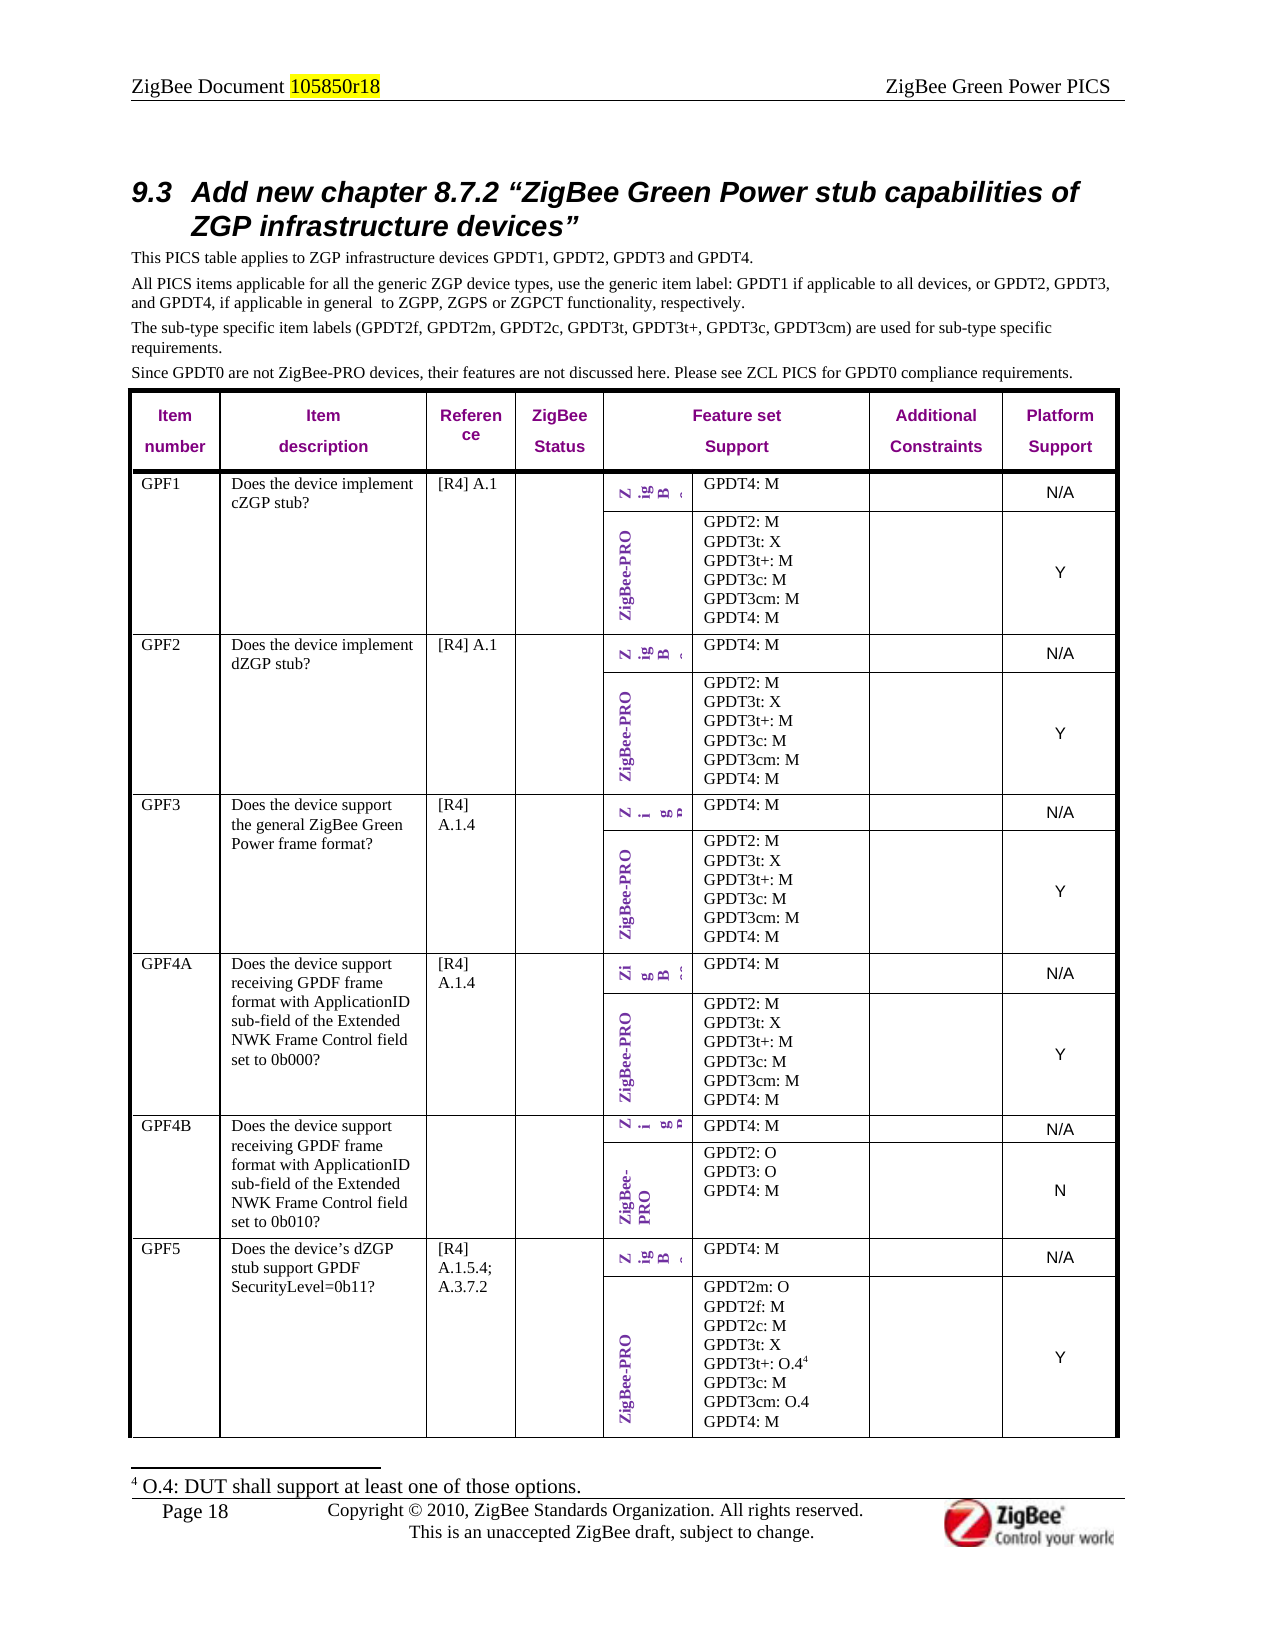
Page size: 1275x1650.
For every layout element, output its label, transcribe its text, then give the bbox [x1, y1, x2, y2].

table_cell ZigBee-PRO [604, 831, 692, 952]
table_cell GPF5 [132, 1239, 219, 1437]
table_cell [870, 831, 1002, 952]
table_cell GPDT2m: O GPDT2f: M GPDT2c: M GPDT3t: X GPDT3t+: O.4 GPDT3c: M GPDT3cm: O.4 GPDT4: M [693, 1277, 869, 1437]
table_cell Does the device support receiving GPDF frame format with ApplicationID sub-field of the Extended NWK Frame Control field set to 0b000? [221, 954, 426, 1115]
table_cell [516, 795, 603, 952]
table_cell GPDT2: M GPDT3t: X GPDT3t+: M GPDT3c: M GPDT3cm: M GPDT4: M [693, 512, 869, 633]
table_cell [870, 512, 1002, 633]
table_cell [870, 954, 1002, 993]
table_cell GPF4A [132, 954, 219, 1115]
table_cell [870, 1239, 1002, 1276]
table_cell Does the device implement dZGP stub? [221, 635, 426, 794]
table_cell Y [1003, 994, 1115, 1115]
table_cell ZigBee [604, 795, 692, 830]
table_cell GPF2 [132, 635, 219, 794]
table_cell [516, 1116, 603, 1237]
text The sub-type specific item labels (GPDT2f, GPDT2m, GPDT2c, GPDT3t, GPDT3t+, GPDT3c, GPDT3cm) are used for sub-type specific requirements. [131, 318, 1125, 357]
table_header ZigBee Status [516, 393, 603, 469]
table_cell GPDT2: M GPDT3t: X GPDT3t+: M GPDT3c: M GPDT3cm: M GPDT4: M [693, 994, 869, 1115]
table_cell [870, 994, 1002, 1115]
table_cell GPDT4: M [693, 795, 869, 830]
table_cell GPDT2: M GPDT3t: X GPDT3t+: M GPDT3c: M GPDT3cm: M GPDT4: M [693, 673, 869, 794]
table_cell ZigBee [604, 635, 692, 672]
text This PICS table applies to ZGP infrastructure devices GPDT1, GPDT2, GPDT3 and GPDT4. [131, 248, 1125, 267]
table_cell [870, 1277, 1002, 1437]
table_cell [870, 673, 1002, 794]
table_cell N/A [1003, 1239, 1115, 1276]
table_cell Does the device implement cZGP stub? [221, 474, 426, 633]
table_cell GPDT4: M [693, 1239, 869, 1276]
table_cell ZigBee-PRO [604, 673, 692, 794]
table_cell Y [1003, 1277, 1115, 1437]
table_header Item number [132, 393, 219, 469]
table_cell [870, 795, 1002, 830]
table_cell GPDT4: M [693, 1116, 869, 1142]
table_cell N/A [1003, 1116, 1115, 1142]
table_header Item description [221, 393, 426, 469]
table_cell N/A [1003, 795, 1115, 830]
table_cell GPF3 [132, 795, 219, 952]
table_cell [516, 1239, 603, 1437]
table_header Reference [427, 393, 515, 469]
table_cell N/A [1003, 474, 1115, 511]
table_cell ZigBee-PRO [604, 1277, 692, 1437]
text Since GPDT0 are not ZigBee-PRO devices, their features are not discussed here. Please see ZCL PICS for GPDT0 compliance requirements. [131, 363, 1125, 382]
table_cell GPF4B [132, 1116, 219, 1237]
table_cell N/A [1003, 954, 1115, 993]
table_cell ZigBee [604, 474, 692, 511]
text All PICS items applicable for all the generic ZGP device types, use the generic item label: GPDT1 if applicable to all devices, or GPDT2, GPDT3, and GPDT4, if applicable in general to ZGPP, ZGPS or ZGPCT functionality, respectively. [131, 274, 1125, 312]
table_cell GPF1 [132, 470, 219, 633]
table_header Additional Constraints [870, 393, 1002, 469]
table_cell ZigBee [604, 954, 692, 993]
table_cell GPDT2: O GPDT3: O GPDT4: M [693, 1143, 869, 1237]
subtitle Add new chapter 8.7.2 “ZigBee Green Power stub capabilities of ZGP infrastructure devices” [131, 175, 1125, 242]
table_cell Y [1003, 831, 1115, 952]
table_header Feature set Support [604, 393, 869, 469]
table_cell [516, 635, 603, 794]
table_cell N/A [1003, 635, 1115, 672]
table_cell GPDT2: M GPDT3t: X GPDT3t+: M GPDT3c: M GPDT3cm: M GPDT4: M [693, 831, 869, 952]
table_cell GPDT4: M [693, 635, 869, 672]
table_cell Does the device’s dZGP stub support GPDF SecurityLevel=0b11? [221, 1239, 426, 1437]
table_cell ZigBee-PRO [604, 994, 692, 1115]
table_cell [516, 954, 603, 1115]
table_cell ZigBee [604, 1239, 692, 1276]
table_cell [870, 1143, 1002, 1237]
table_cell Y [1003, 673, 1115, 794]
table_cell GPDT4: M [693, 954, 869, 993]
table_cell GPDT4: M [693, 474, 869, 511]
table_cell [870, 474, 1002, 511]
table_cell [427, 1116, 515, 1237]
table_cell [870, 635, 1002, 672]
table_cell Y [1003, 512, 1115, 633]
table_header Platform Support [1003, 393, 1115, 469]
table_cell ZigBee-PRO [604, 512, 692, 633]
table_cell [870, 1116, 1002, 1142]
table_cell Does the device support receiving GPDF frame format with ApplicationID sub-field of the Extended NWK Frame Control field set to 0b010? [221, 1116, 426, 1237]
table_cell [516, 474, 603, 633]
table_cell ZigBee [604, 1116, 692, 1142]
table_cell ZigBee-PRO [604, 1143, 692, 1237]
table_cell N [1003, 1143, 1115, 1237]
table_cell Does the device support the general ZigBee Green Power frame format? [221, 795, 426, 952]
